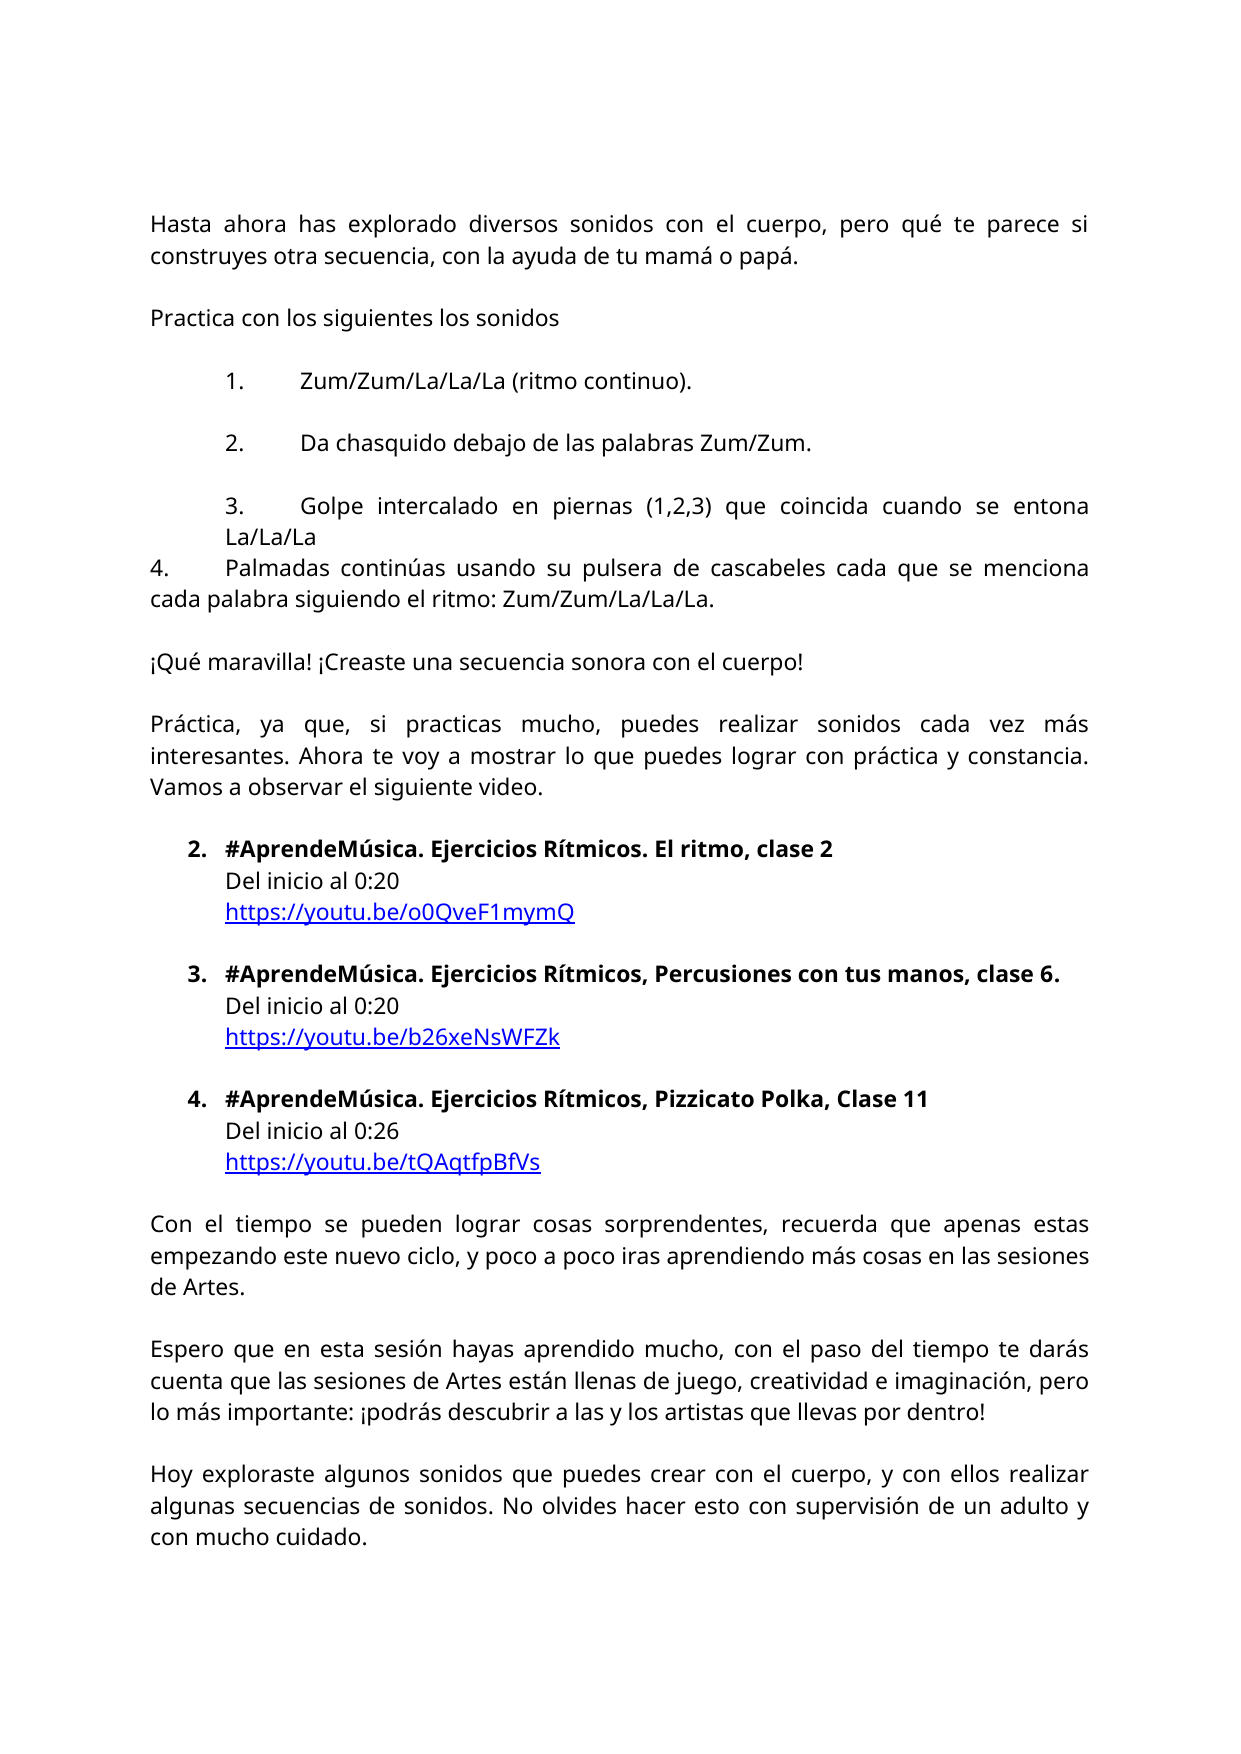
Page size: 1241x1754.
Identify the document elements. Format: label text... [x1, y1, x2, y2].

text Hasta ahora has explorado diversos sonidos con el cuerpo, pero qué te parece si construyes otra secuencia, con la ayuda de tu mamá o papá. [150, 208, 1090, 271]
list Del inicio al 0:26 [225, 1114, 1090, 1146]
text Espero que en esta sesión hayas aprendido mucho, con el paso del tiempo te darás cuenta que las sesiones de Artes están llenas de juego, creatividad e imaginación, pero lo más importante: ¡podrás descubrir a las y los artistas que llevas por dentro! [150, 1333, 1090, 1427]
list #AprendeMúsica. Ejercicios Rítmicos, Percusiones con tus manos, clase 6. [187, 958, 1090, 989]
text 4. Palmadas continúas usando su pulsera de cascabeles cada que se menciona cada palabra siguiendo el ritmo: Zum/Zum/La/La/La. [150, 552, 1090, 614]
text Practica con los siguientes los sonidos [150, 302, 1090, 333]
text Práctica, ya que, si practicas mucho, puedes realizar sonidos cada vez más interesantes. Ahora te voy a mostrar lo que puedes lograr con práctica y constancia. Vamos a observar el siguiente video. [150, 708, 1090, 802]
list Del inicio al 0:20 [225, 864, 1090, 896]
list #AprendeMúsica. Ejercicios Rítmicos, Pizzicato Polka, Clase 11 [187, 1083, 1090, 1114]
list Zum/Zum/La/La/La (ritmo continuo). [225, 364, 1090, 396]
list https://youtu.be/b26xeNsWFZk [225, 1021, 1090, 1052]
text Con el tiempo se pueden lograr cosas sorprendentes, recuerda que apenas estas empezando este nuevo ciclo, y poco a poco iras aprendiendo más cosas en las sesiones de Artes. [150, 1208, 1090, 1302]
list https://youtu.be/tQAqtfpBfVs [225, 1146, 1090, 1177]
list https://youtu.be/o0QveF1mymQ [225, 896, 1090, 927]
text Hoy exploraste algunos sonidos que puedes crear con el cuerpo, y con ellos realizar algunas secuencias de sonidos. No olvides hacer esto con supervisión de un adulto y con mucho cuidado. [150, 1458, 1090, 1552]
text ¡Qué maravilla! ¡Creaste una secuencia sonora con el cuerpo! [150, 646, 1090, 677]
list Del inicio al 0:20 [225, 989, 1090, 1021]
list Golpe intercalado en piernas (1,2,3) que coincida cuando se entona La/La/La [225, 489, 1090, 552]
list Da chasquido debajo de las palabras Zum/Zum. [225, 427, 1090, 458]
list #AprendeMúsica. Ejercicios Rítmicos. El ritmo, clase 2 [187, 833, 1090, 864]
